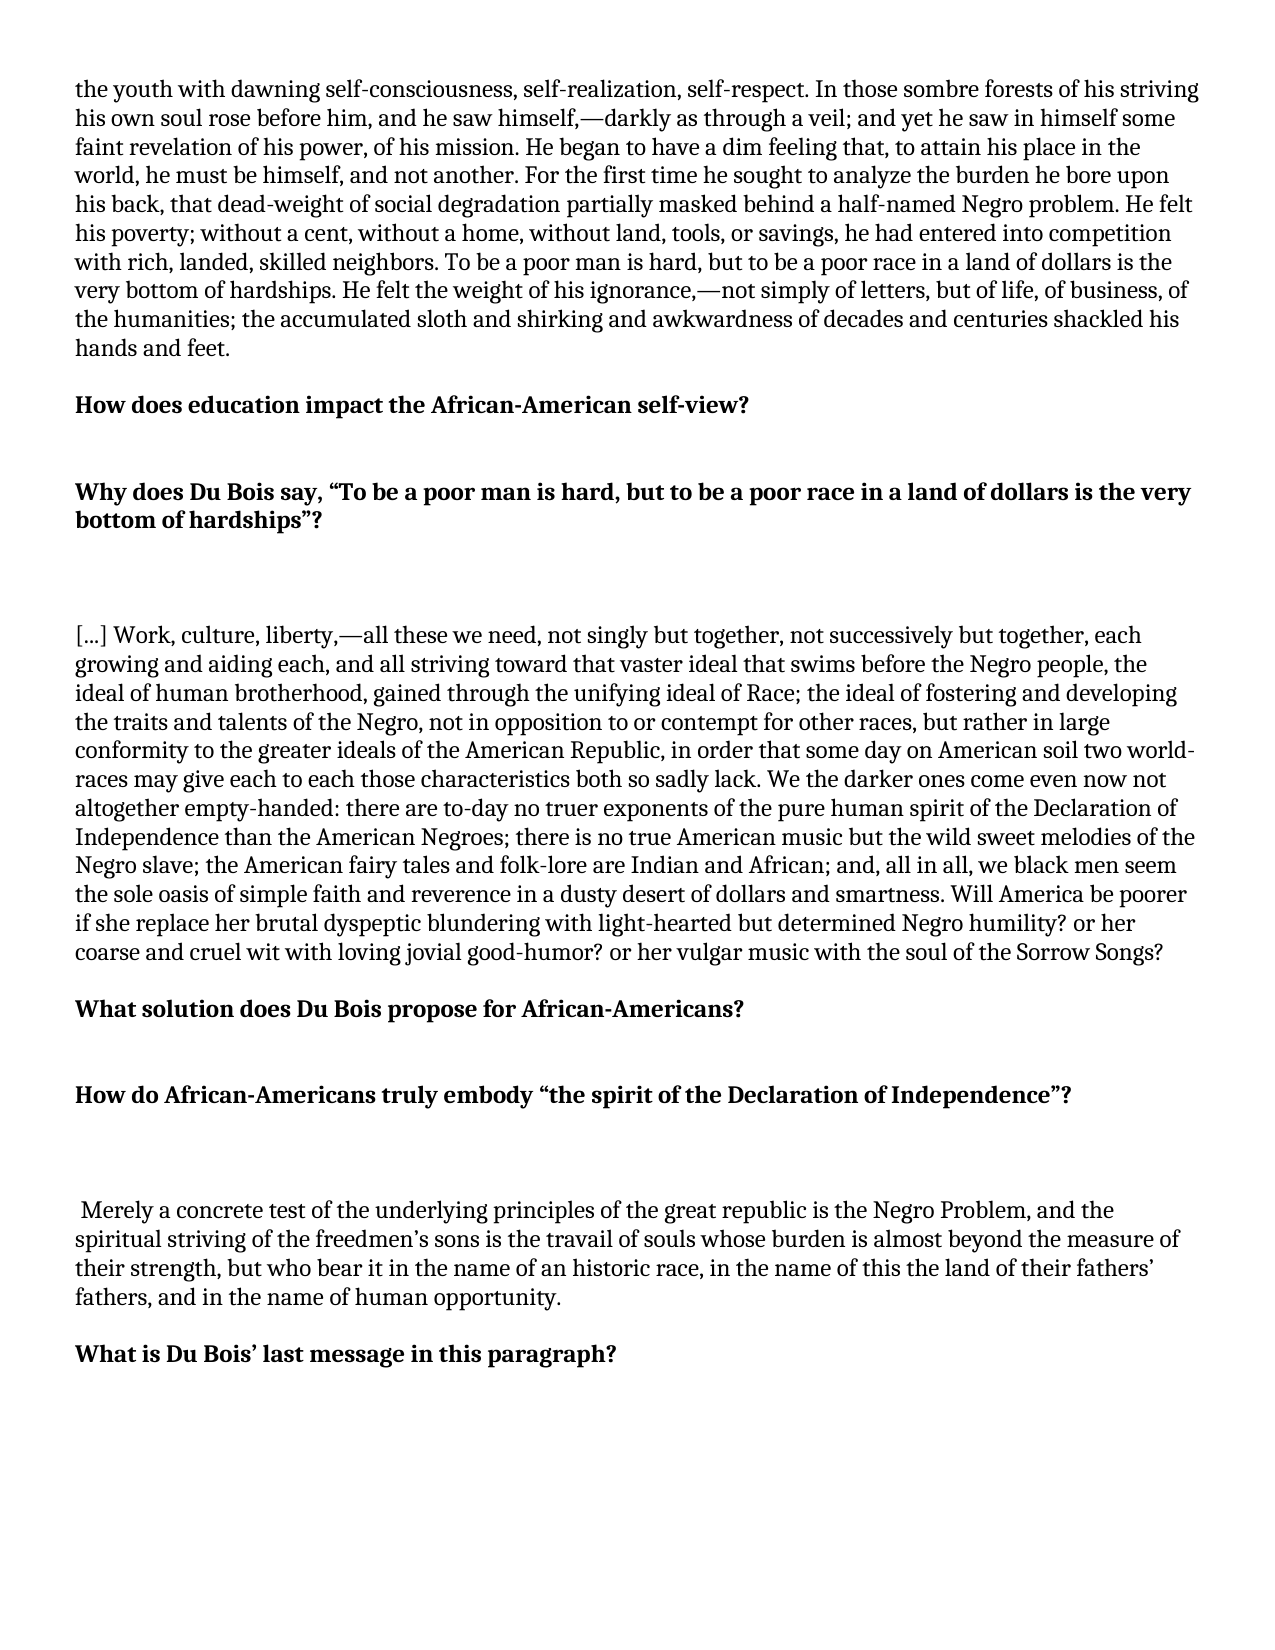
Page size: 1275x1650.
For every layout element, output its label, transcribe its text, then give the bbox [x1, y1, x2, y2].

text What is Du Bois’ last message in this paragraph? [75, 1340, 1200, 1369]
text How does education impact the African-American self-view? [75, 391, 1200, 420]
text How do African-Americans truly embody “the spirit of the Declaration of Independence”? [75, 1081, 1200, 1110]
text [...] Work, culture, liberty,—all these we need, not singly but together, not successively but together, each growing and aiding each, and all striving toward that vaster ideal that swims before the Negro people, the ideal of human brotherhood, gained through the unifying ideal of Race; the ideal of fostering and developing the traits and talents of the Negro, not in opposition to or contempt for other races, but rather in large conformity to the greater ideals of the American Republic, in order that some day on American soil two world-races may give each to each those characteristics both so sadly lack. We the darker ones come even now not altogether empty-handed: there are to-day no truer exponents of the pure human spirit of the Declaration of Independence than the American Negroes; there is no true American music but the wild sweet melodies of the Negro slave; the American fairy tales and folk-lore are Indian and African; and, all in all, we black men seem the sole oasis of simple faith and reverence in a dusty desert of dollars and smartness. Will America be poorer if she replace her brutal dyspeptic blundering with light-hearted but determined Negro humility? or her coarse and cruel wit with loving jovial good-humor? or her vulgar music with the soul of the Sorrow Songs? [75, 621, 1200, 966]
text Why does Du Bois say, “To be a poor man is hard, but to be a poor race in a land of dollars is the very bottom of hardships”? [75, 477, 1200, 535]
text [75, 75, 1200, 362]
text What solution does Du Bois propose for African-Americans? [75, 995, 1200, 1052]
text Merely a concrete test of the underlying principles of the great republic is the Negro Problem, and the spiritual striving of the freedmen’s sons is the travail of souls whose burden is almost beyond the measure of their strength, but who bear it in the name of an historic race, in the name of this the land of their fathers’ fathers, and in the name of human opportunity. [75, 1196, 1200, 1311]
